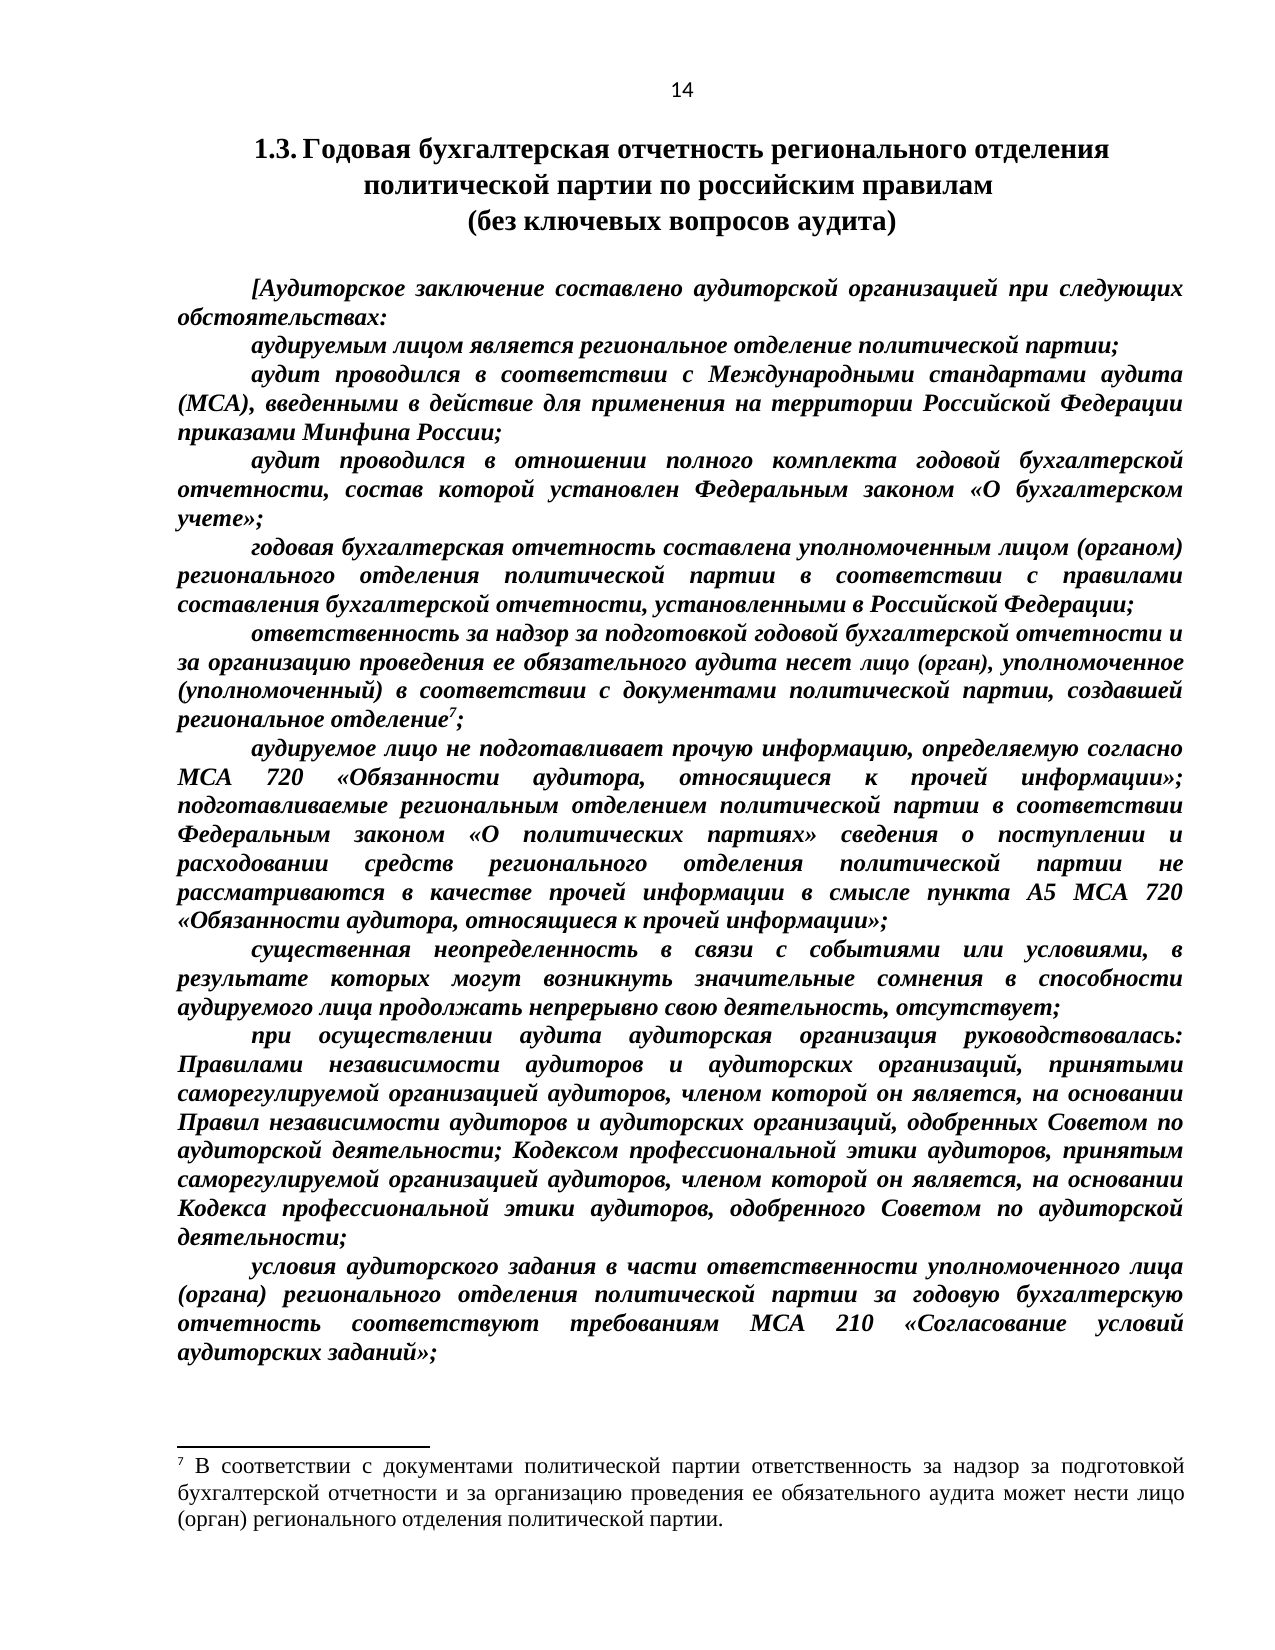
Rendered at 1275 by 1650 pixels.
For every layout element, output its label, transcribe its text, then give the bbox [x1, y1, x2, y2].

text 1.3. Годовая бухгалтерская отчетность регионального отделения политической партии по российским правилам (без ключевых вопросов аудита) [177, 131, 1186, 237]
text при осуществлении аудита аудиторская организация руководствовалась: Правилами независимости аудиторов и аудиторских организаций, принятыми саморегулируемой организацией аудиторов, членом которой он является, на основании Правил независимости аудиторов и аудиторских организаций, одобренных Советом по аудиторской деятельности; Кодексом профессиональной этики аудиторов, принятым саморегулируемой организацией аудиторов, членом которой он является, на основании Кодекса профессиональной этики аудиторов, одобренного Советом по аудиторской деятельности; [177, 1021, 1186, 1251]
text аудируемым лицом является региональное отделение политической партии; [177, 331, 1186, 359]
text аудируемое лицо не подготавливает прочую информацию, определяемую согласно МСА 720 «Обязанности аудитора, относящиеся к прочей информации»; подготавливаемые региональным отделением политической партии в соответствии Федеральным законом «О политических партиях» сведения о поступлении и расходовании средств регионального отделения политической партии не рассматриваются в качестве прочей информации в смысле пункта А5 МСА 720 «Обязанности аудитора, относящиеся к прочей информации»; [177, 733, 1186, 934]
text существенная неопределенность в связи с событиями или условиями, в результате которых могут возникнуть значительные сомнения в способности аудируемого лица продолжать непрерывно свою деятельность, отсутствует; [177, 934, 1186, 1021]
text ответственность за надзор за подготовкой годовой бухгалтерской отчетности и за организацию проведения ее обязательного аудита несет лицо (орган), уполномоченное (уполномоченный) в соответствии с документами политической партии, создавшей региональное отделение; [177, 618, 1186, 733]
text [Аудиторское заключение составлено аудиторской организацией при следующих обстоятельствах: [177, 273, 1186, 331]
text условия аудиторского задания в части ответственности уполномоченного лица (органа) регионального отделения политической партии за годовую бухгалтерскую отчетность соответствуют требованиям МСА 210 «Согласование условий аудиторских заданий»; [177, 1251, 1186, 1366]
text годовая бухгалтерская отчетность составлена уполномоченным лицом (органом) регионального отделения политической партии в соответствии с правилами составления бухгалтерской отчетности, установленными в Российской Федерации; [177, 532, 1186, 618]
text аудит проводился в отношении полного комплекта годовой бухгалтерской отчетности, состав которой установлен Федеральным законом «О бухгалтерском учете»; [177, 446, 1186, 532]
text аудит проводился в соответствии с Международными стандартами аудита (МСА), введенными в действие для применения на территории Российской Федерации приказами Минфина России; [177, 359, 1186, 446]
